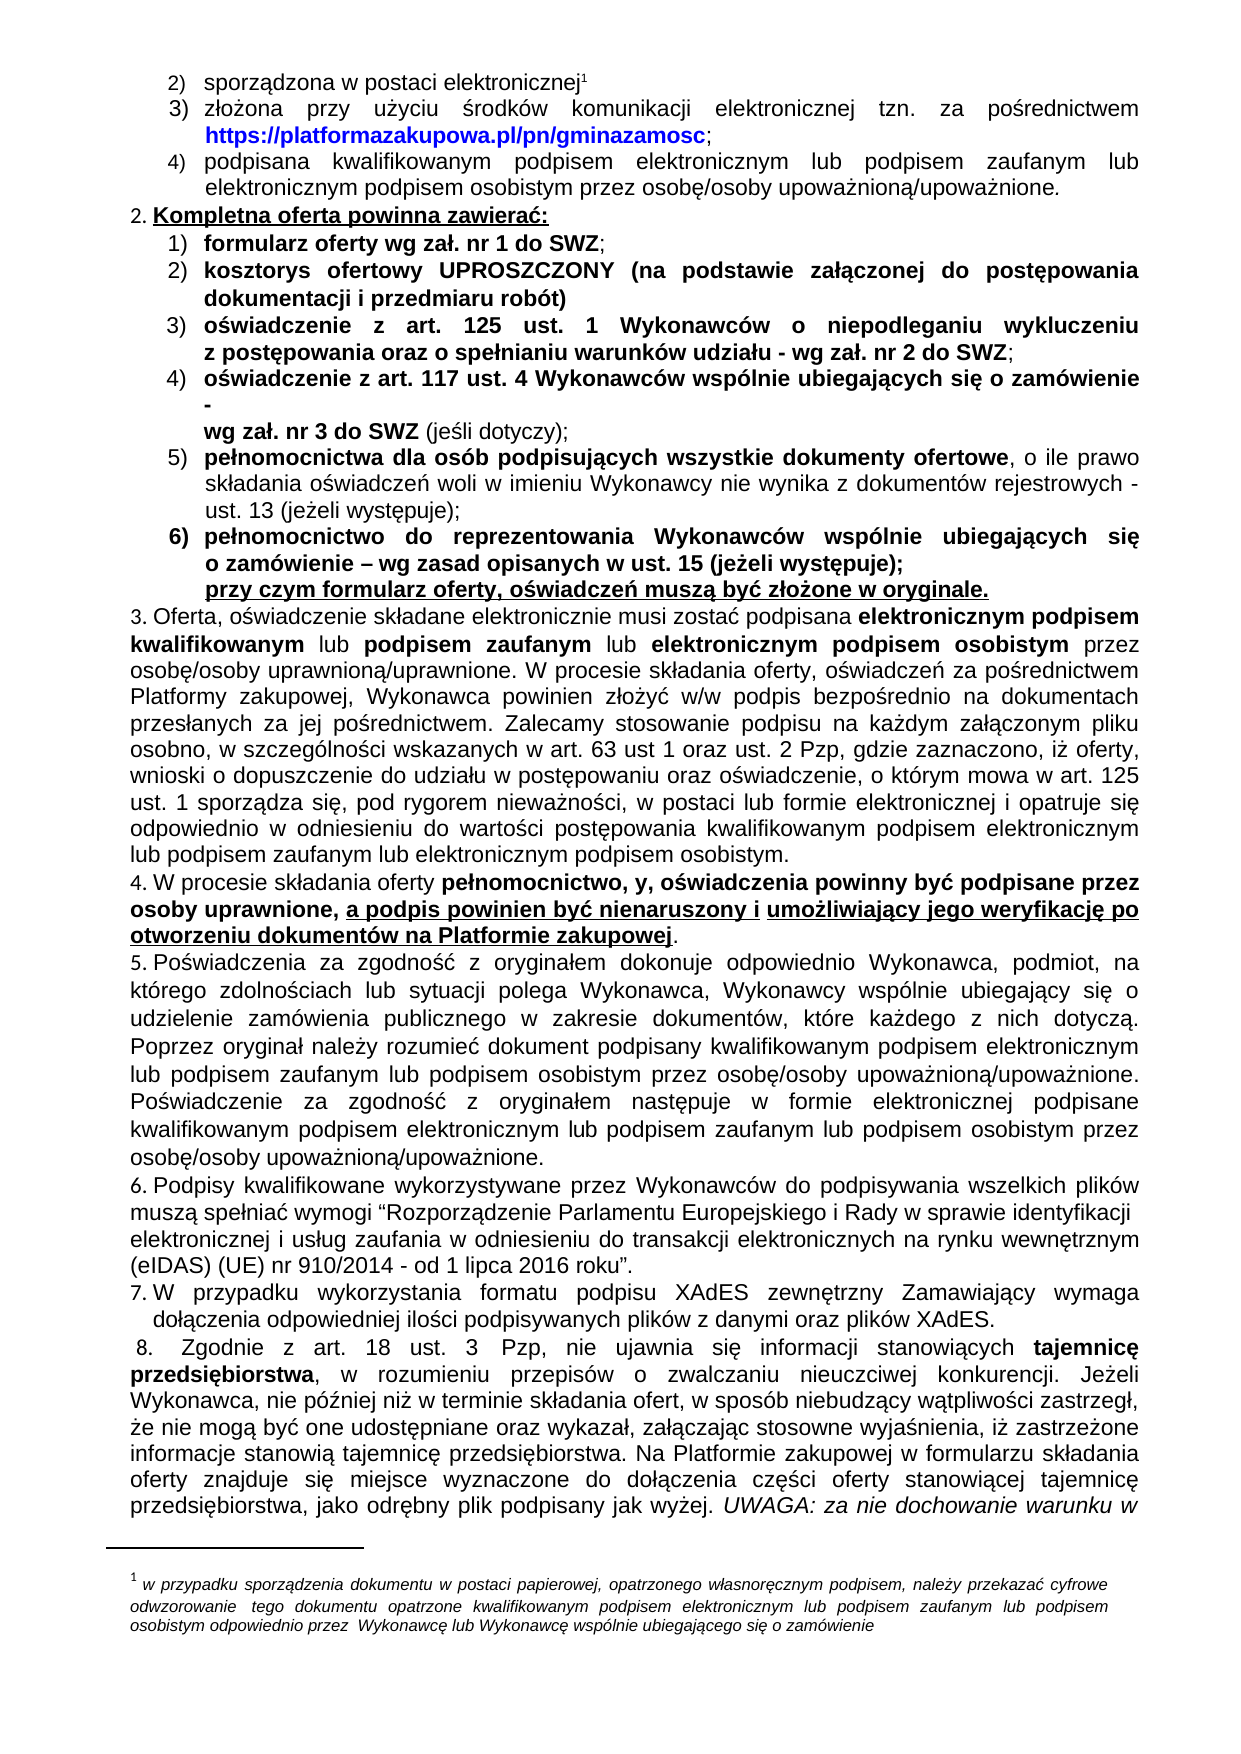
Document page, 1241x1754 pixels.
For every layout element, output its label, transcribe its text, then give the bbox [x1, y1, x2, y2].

list podpisana kwalifikowanym podpisem elektronicznym lub podpisem zaufanym lub elektronicznym podpisem osobistym przez osobę/osoby upoważnioną/upoważnione. [167, 148, 1139, 201]
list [130, 1333, 1139, 1519]
text elektronicznej i usług zaufania w odniesieniu do transakcji elektronicznych na rynku wewnętrznym (eIDAS) (UE) nr 910/2014 - od 1 lipca 2016 roku”. [130, 1226, 1139, 1278]
list Poświadczenia za zgodność z oryginałem dokonuje odpowiednio Wykonawca, podmiot, na którego zdolnościach lub sytuacji polega Wykonawca, Wykonawcy wspólnie ubiegający się o udzielenie zamówienia publicznego w zakresie dokumentów, które każdego z nich dotyczą. Poprzez oryginał należy rozumieć dokument podpisany kwalifikowanym podpisem elektronicznym lub podpisem zaufanym lub podpisem osobistym przez osobę/osoby upoważnioną/upoważnione. Poświadczenie za zgodność z oryginałem następuje w formie elektronicznej podpisane kwalifikowanym podpisem elektronicznym lub podpisem zaufanym lub podpisem osobistym przez osobę/osoby upoważnioną/upoważnione. [130, 948, 1139, 1171]
list kosztorys ofertowy UPROSZCZONY (na podstawie załączonej do postępowania dokumentacji i przedmiaru robót) [167, 257, 1139, 312]
list formularz oferty wg zał. nr 1 do SWZ; [167, 229, 1139, 257]
text przy czym formularz oferty, oświadczeń muszą być złożone w oryginale. [205, 576, 1139, 602]
list W przypadku wykorzystania formatu podpisu XAdES zewnętrzny Zamawiający wymaga dołączenia odpowiedniej ilości podpisywanych plików z danymi oraz plików XAdES. [130, 1278, 1139, 1333]
list W procesie składania oferty pełnomocnictwo, y, oświadczenia powinny być podpisane przez osoby uprawnione, a podpis powinien być nienaruszony i umożliwiający jego weryfikację po otworzeniu dokumentów na Platformie zakupowej. [130, 868, 1139, 948]
list złożona przy użyciu środków komunikacji elektronicznej tzn. za pośrednictwem https://platformazakupowa.pl/pn/gminazamosc; [169, 95, 1139, 148]
list oświadczenie z art. 125 ust. 1 Wykonawców o niepodleganiu wykluczeniu z postępowania oraz o spełnianiu warunków udziału - wg zał. nr 2 do SWZ; [166, 312, 1139, 365]
list Kompletna oferta powinna zawierać: [130, 201, 1139, 229]
list Oferta, oświadczenie składane elektronicznie musi zostać podpisana elektronicznym podpisem kwalifikowanym lub podpisem zaufanym lub elektronicznym podpisem osobistym przez osobę/osoby uprawnioną/uprawnione. W procesie składania oferty, oświadczeń za pośrednictwem Platformy zakupowej, Wykonawca powinien złożyć w/w podpis bezpośrednio na dokumentach przesłanych za jej pośrednictwem. Zalecamy stosowanie podpisu na każdym załączonym pliku osobno, w szczególności wskazanych w art. 63 ust 1 oraz ust. 2 Pzp, gdzie zaznaczono, iż oferty, wnioski o dopuszczenie do udziału w postępowaniu oraz oświadczenie, o którym mowa w art. 125 ust. 1 sporządza się, pod rygorem nieważności, w postaci lub formie elektronicznej i opatruje się odpowiednio w odniesieniu do wartości postępowania kwalifikowanym podpisem elektronicznym lub podpisem zaufanym lub elektronicznym podpisem osobistym. [130, 602, 1139, 868]
list pełnomocnictwa dla osób podpisujących wszystkie dokumenty ofertowe, o ile prawo składania oświadczeń woli w imieniu Wykonawcy nie wynika z dokumentów rejestrowych - ust. 13 (jeżeli występuje); [167, 444, 1139, 523]
list oświadczenie z art. 117 ust. 4 Wykonawców wspólnie ubiegających się o zamówienie - [166, 365, 1139, 418]
list Podpisy kwalifikowane wykorzystywane przez Wykonawców do podpisywania wszelkich plików muszą spełniać wymogi “Rozporządzenie Parlamentu Europejskiego i Rady w sprawie identyfikacji [130, 1171, 1139, 1225]
list pełnomocnictwo do reprezentowania Wykonawców wspólnie ubiegających się o zamówienie – wg zasad opisanych w ust. 15 (jeżeli występuje); [169, 523, 1139, 576]
text wg zał. nr 3 do SWZ (jeśli dotyczy); [204, 418, 1139, 444]
list sporządzona w postaci elektronicznej [167, 69, 1139, 95]
